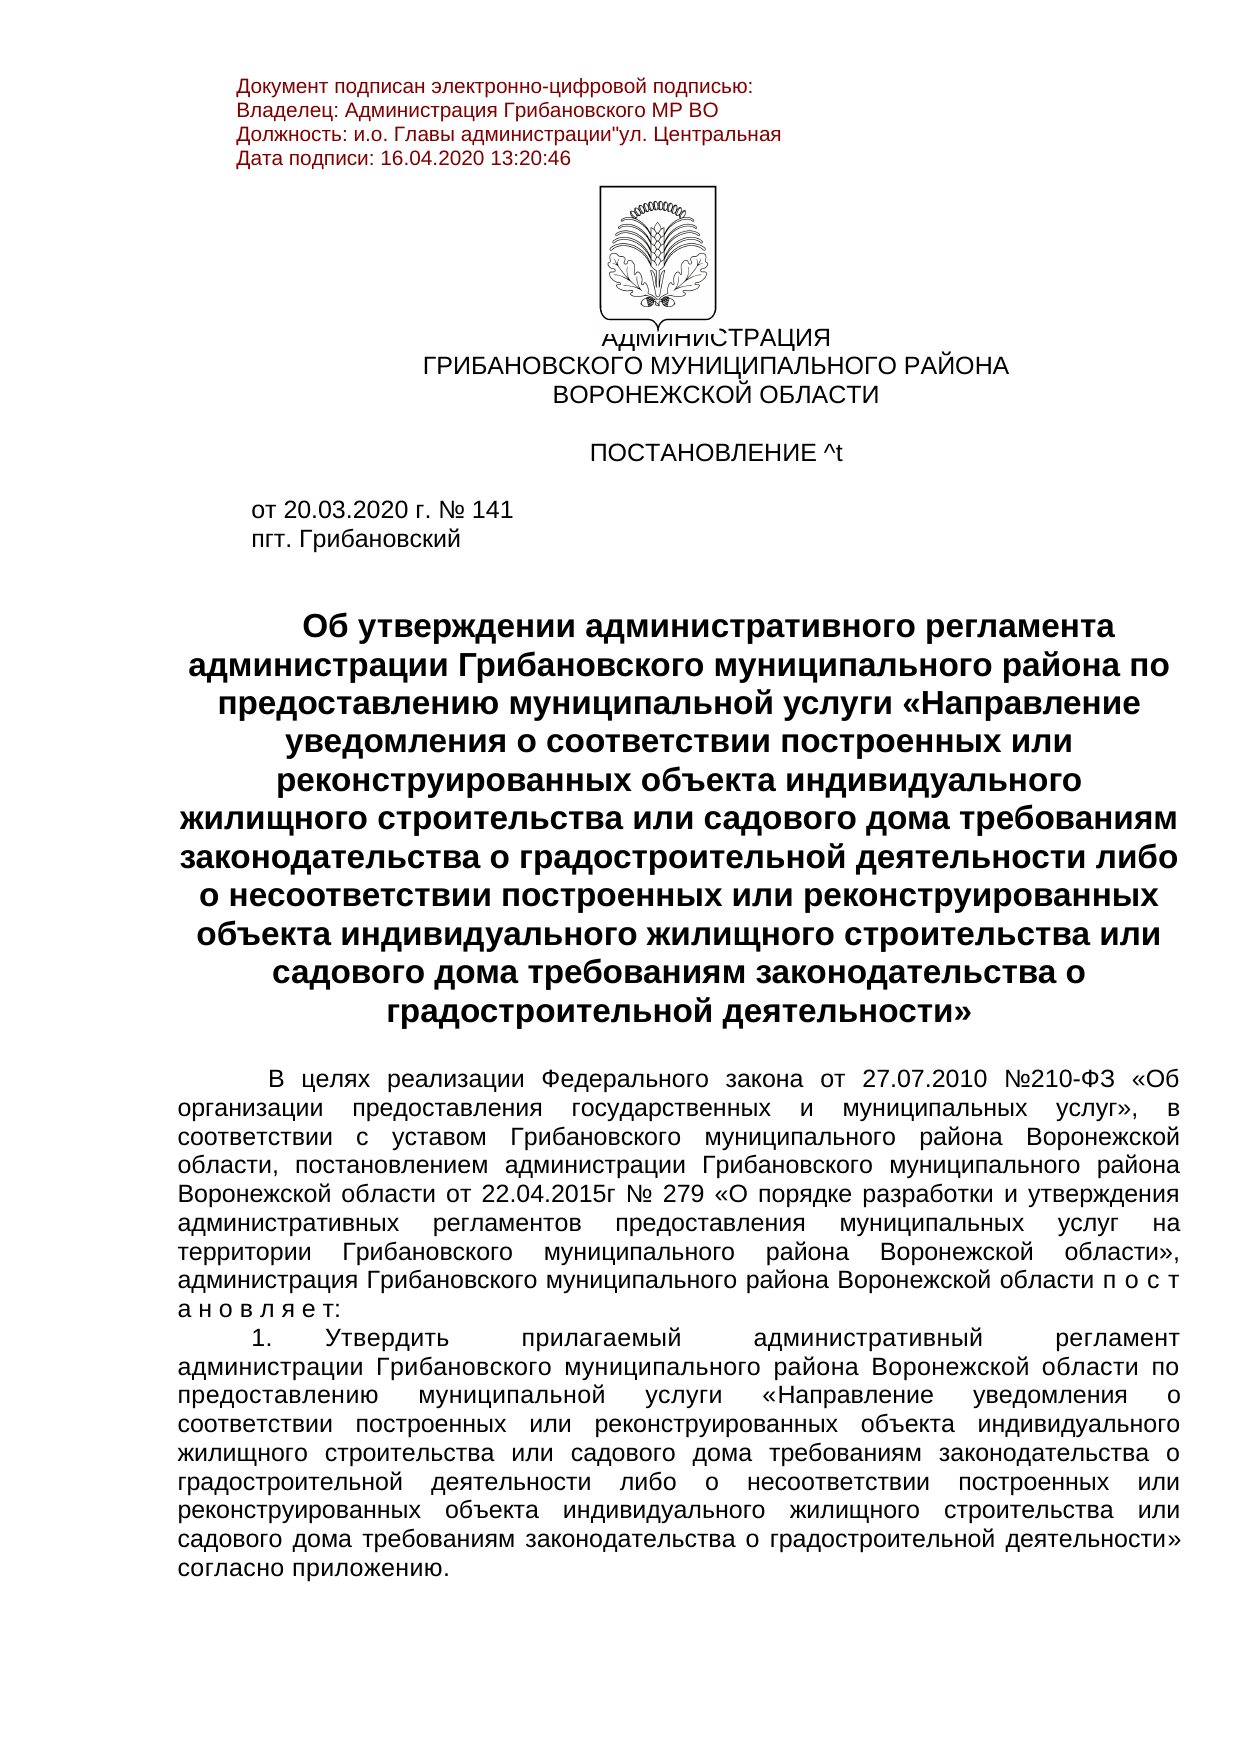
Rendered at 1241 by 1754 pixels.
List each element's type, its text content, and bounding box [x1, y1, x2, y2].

title ВОРОНЕЖСКОЙ ОБЛАСТИ [177, 380, 1181, 409]
text от 20.03.2020 г. № 141 [177, 495, 1181, 524]
text пгт. Грибановский [177, 524, 1181, 552]
text ГРИБАНОВСКОГО МУНИЦИПАЛЬНОГО РАЙОНА [177, 351, 1181, 380]
list Утвердить прилагаемый административный регламент администрации Грибановского муниципального района Воронежской области по предоставлению муниципальной услуги «Направление уведомления о соответствии построенных или реконструированных объекта индивидуального жилищного строительства или садового дома требованиям законодательства о градостроительной деятельности либо о несоответствии построенных или реконструированных объекта индивидуального жилищного строительства или садового дома требованиям законодательства о градостроительной деятельности» согласно приложению. [177, 1323, 1181, 1582]
title Об утверждении административного регламента администрации Грибановского муниципального района по предоставлению муниципальной услуги «Направление уведомления о соответствии построенных или реконструированных объекта индивидуального жилищного строительства или садового дома требованиям законодательства о градостроительной деятельности либо о несоответствии построенных или реконструированных объекта индивидуального жилищного строительства или садового дома требованиям законодательства о градостроительной деятельности» [177, 606, 1181, 1029]
picture [596, 182, 720, 334]
text В целях реализации Федерального закона от 27.07.2010 №210-ФЗ «Об организации предоставления государственных и муниципальных услуг», в соответствии с уставом Грибановского муниципального района Воронежской области, постановлением администрации Грибановского муниципального района Воронежской области от 22.04.2015г № 279 «О порядке разработки и утверждения административных регламентов предоставления муниципальных услуг на территории Грибановского муниципального района Воронежской области», администрация Грибановского муниципального района Воронежской области п о с т а н о в л я е т: [177, 1064, 1181, 1323]
text ПОСТАНОВЛЕНИЕ ^t [177, 437, 1181, 466]
text АДМИНИСТРАЦИЯ [177, 322, 623, 351]
text АДМИНИСТРАЦИЯ [632, 322, 1181, 351]
